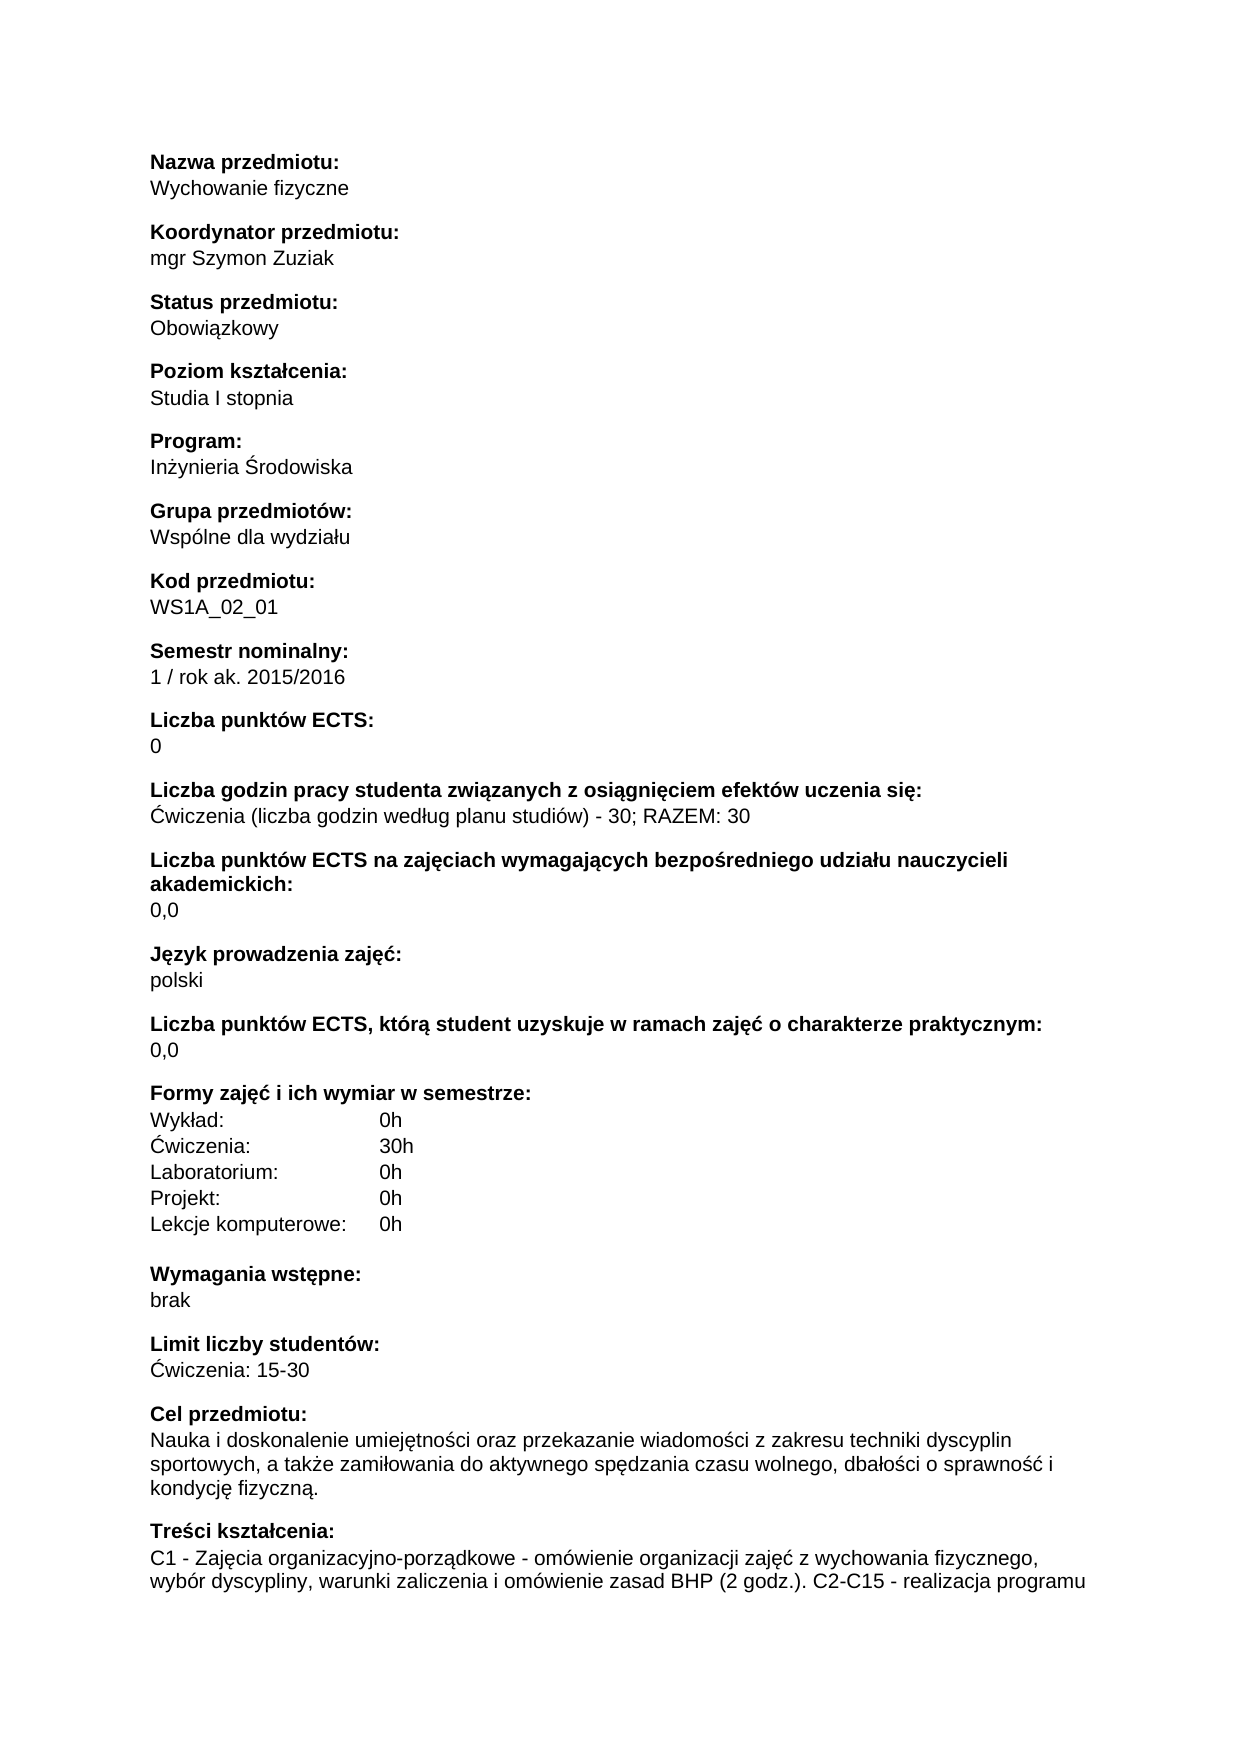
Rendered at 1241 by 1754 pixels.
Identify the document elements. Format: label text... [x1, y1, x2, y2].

text Liczba punktów ECTS: [150, 708, 1090, 732]
text Liczba punktów ECTS na zajęciach wymagających bezpośredniego udziału nauczycieli akademickich: [150, 848, 1090, 896]
text Semestr nominalny: [150, 638, 1090, 662]
text brak [150, 1288, 1090, 1312]
table_cell 30h [369, 1132, 597, 1158]
text Nauka i doskonalenie umiejętności oraz przekazanie wiadomości z zakresu techniki dyscyplin sportowych, a także zamiłowania do aktywnego spędzania czasu wolnego, dbałości o sprawność i kondycję fizyczną. [150, 1428, 1090, 1499]
table_cell 0h [369, 1158, 597, 1184]
text Status przedmiotu: [150, 289, 1090, 313]
text Formy zajęć i ich wymiar w semestrze: [150, 1081, 1090, 1105]
text Wspólne dla wydziału [150, 525, 1090, 549]
text Język prowadzenia zajęć: [150, 942, 1090, 966]
text Poziom kształcenia: [150, 359, 1090, 383]
table_cell 0h [369, 1210, 597, 1236]
table_cell Ćwiczenia: [140, 1134, 367, 1158]
text mgr Szymon Zuziak [150, 246, 1090, 270]
text Program: [150, 429, 1090, 453]
text polski [150, 968, 1090, 992]
text Inżynieria Środowiska [150, 455, 1090, 479]
text Koordynator przedmiotu: [150, 220, 1090, 244]
text WS1A_02_01 [150, 595, 1090, 619]
table_header 0h [369, 1108, 597, 1132]
text 1 / rok ak. 2015/2016 [150, 664, 1090, 688]
text Studia I stopnia [150, 385, 1090, 409]
text Treści kształcenia: [150, 1519, 1090, 1543]
text Limit liczby studentów: [150, 1332, 1090, 1356]
table_header Wykład: [140, 1108, 367, 1132]
text Wymagania wstępne: [150, 1262, 1090, 1286]
text 0,0 [150, 1037, 1090, 1061]
text 0,0 [150, 898, 1090, 922]
text Liczba punktów ECTS, którą student uzyskuje w ramach zajęć o charakterze praktycznym: [150, 1011, 1090, 1035]
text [150, 1545, 1090, 1593]
text Obowiązkowy [150, 316, 1090, 339]
table_cell 0h [369, 1184, 597, 1210]
table_cell Lekcje komputerowe: [140, 1212, 367, 1236]
text Ćwiczenia: 15-30 [150, 1358, 1090, 1382]
text Cel przedmiotu: [150, 1402, 1090, 1426]
text Kod przedmiotu: [150, 569, 1090, 593]
text 0 [150, 734, 1090, 758]
text Nazwa przedmiotu: [150, 150, 1090, 174]
table_cell Projekt: [140, 1186, 367, 1210]
text Ćwiczenia (liczba godzin według planu studiów) - 30; RAZEM: 30 [150, 804, 1090, 828]
text Grupa przedmiotów: [150, 499, 1090, 523]
text Wychowanie fizyczne [150, 176, 1090, 200]
text Liczba godzin pracy studenta związanych z osiągnięciem efektów uczenia się: [150, 778, 1090, 802]
table_cell Laboratorium: [140, 1160, 367, 1184]
